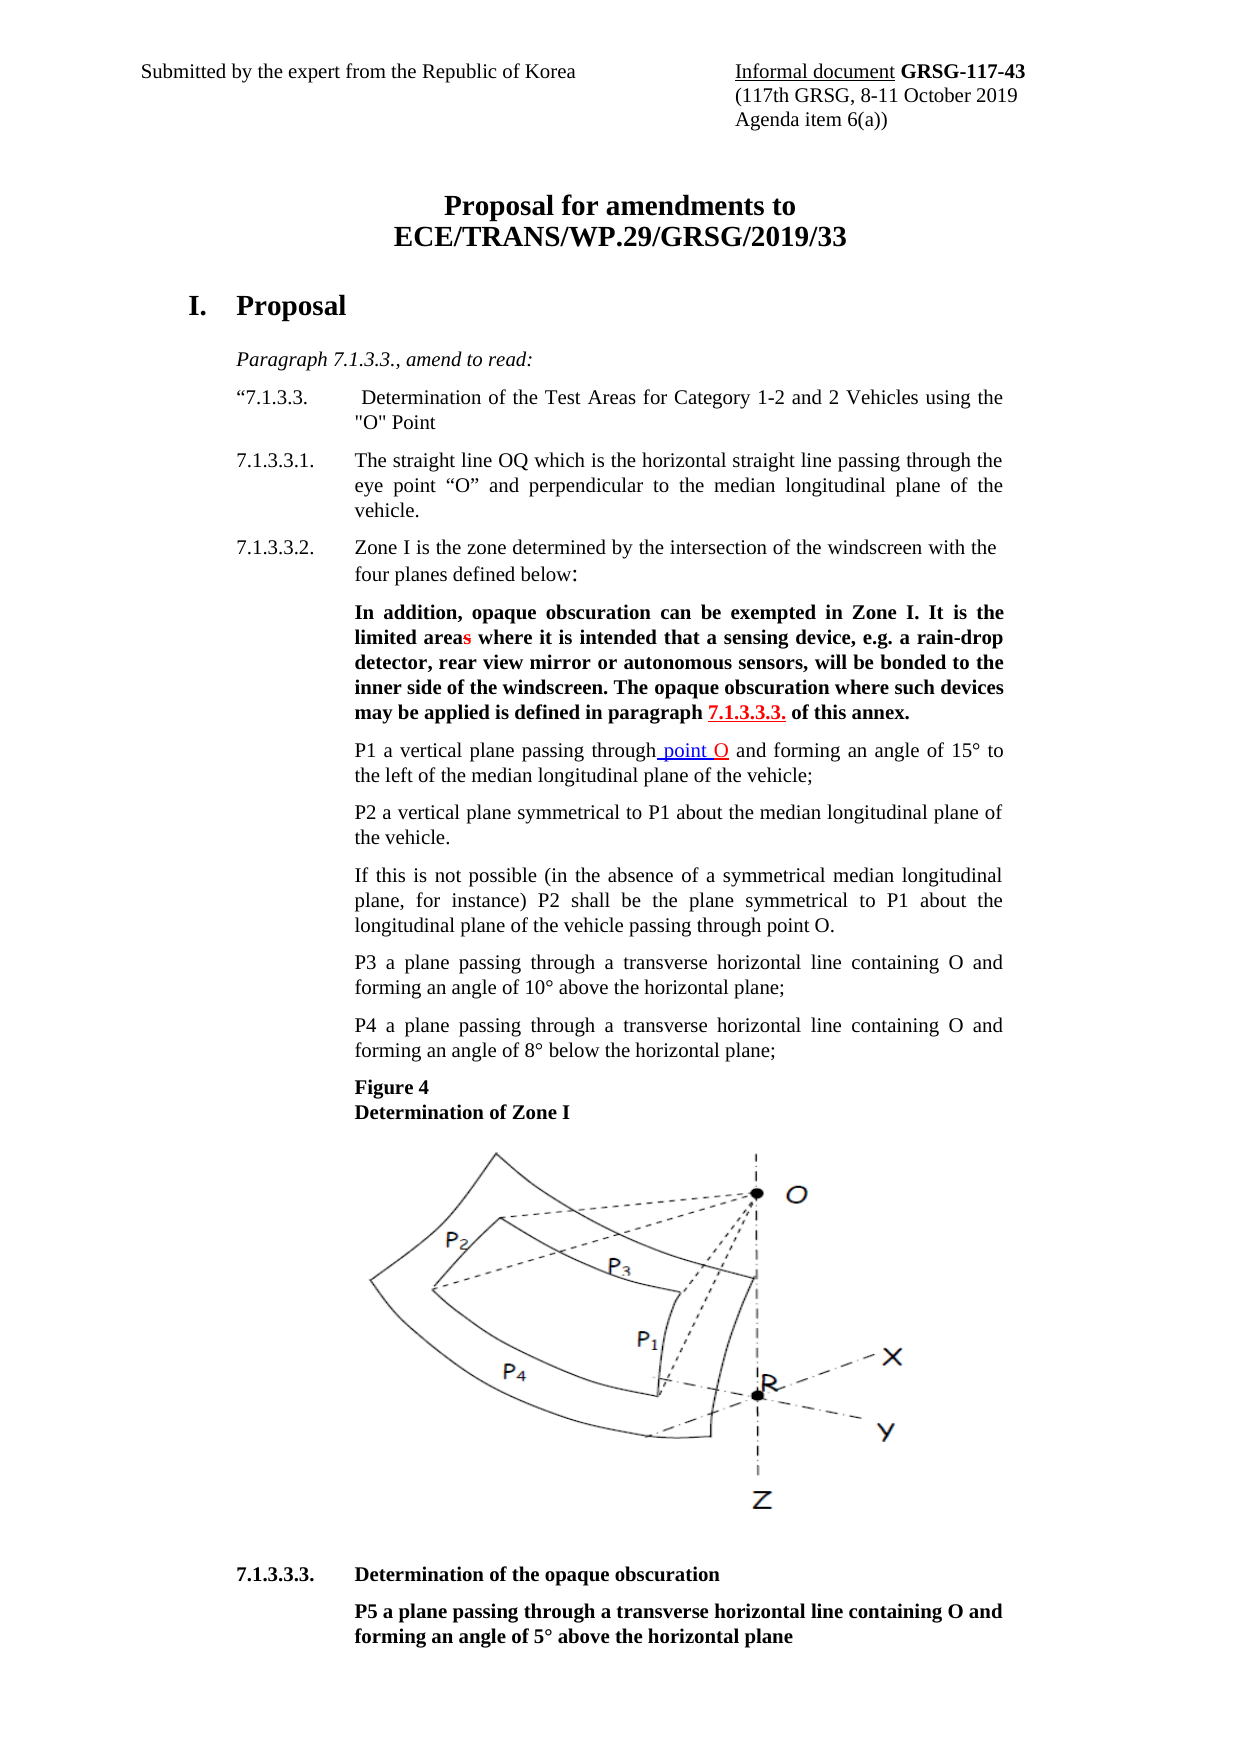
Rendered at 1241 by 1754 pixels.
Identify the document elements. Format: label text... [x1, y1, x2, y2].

picture [354, 1136, 937, 1511]
text I. Proposal [118, 290, 1004, 322]
text P3 a plane passing through a transverse horizontal line containing O and forming an angle of 10° above the horizontal plane; [354, 949, 1004, 999]
text Figure 4 Determination of Zone I [354, 1074, 1004, 1124]
text P1 a vertical plane passing through point O and forming an angle of 15° to the left of the median longitudinal plane of the vehicle; [354, 737, 1004, 787]
text P5 a plane passing through a transverse horizontal line containing O and forming an angle of 5° above the horizontal plane [354, 1598, 1004, 1648]
text 7.1.3.3.1. The straight line OQ which is the horizontal straight line passing through the eye point “O” and perpendicular to the median longitudinal plane of the vehicle. [236, 447, 1004, 522]
text 7.1.3.3.3. Determination of the opaque obscuration [236, 1561, 1004, 1586]
text 7.1.3.3.2. Zone I is the zone determined by the intersection of the windscreen with the four planes defined below: [236, 534, 1004, 587]
text P2 a vertical plane symmetrical to P1 about the median longitudinal plane of the vehicle. [354, 799, 1004, 849]
text If this is not possible (in the absence of a symmetrical median longitudinal plane, for instance) P2 shall be the plane symmetrical to P1 about the longitudinal plane of the vehicle passing through point O. [354, 862, 1004, 937]
text P4 a plane passing through a transverse horizontal line containing O and forming an angle of 8° below the horizontal plane; [354, 1012, 1004, 1062]
text Paragraph 7.1.3.3., amend to read: [118, 347, 1004, 372]
text Proposal for amendments to ECE/TRANS/WP.29/GRSG/2019/33 [236, 190, 1004, 253]
text In addition, opaque obscuration can be exempted in Zone I. It is the limited areas where it is intended that a sensing device, e.g. a rain-drop detector, rear view mirror or autonomous sensors, will be bonded to the inner side of the windscreen. The opaque obscuration where such devices may be applied is defined in paragraph 7.1.3.3.3. of this annex. [354, 599, 1004, 724]
text “7.1.3.3. Determination of the Test Areas for Category 1-2 and 2 Vehicles using the "O" Point [236, 384, 1004, 434]
